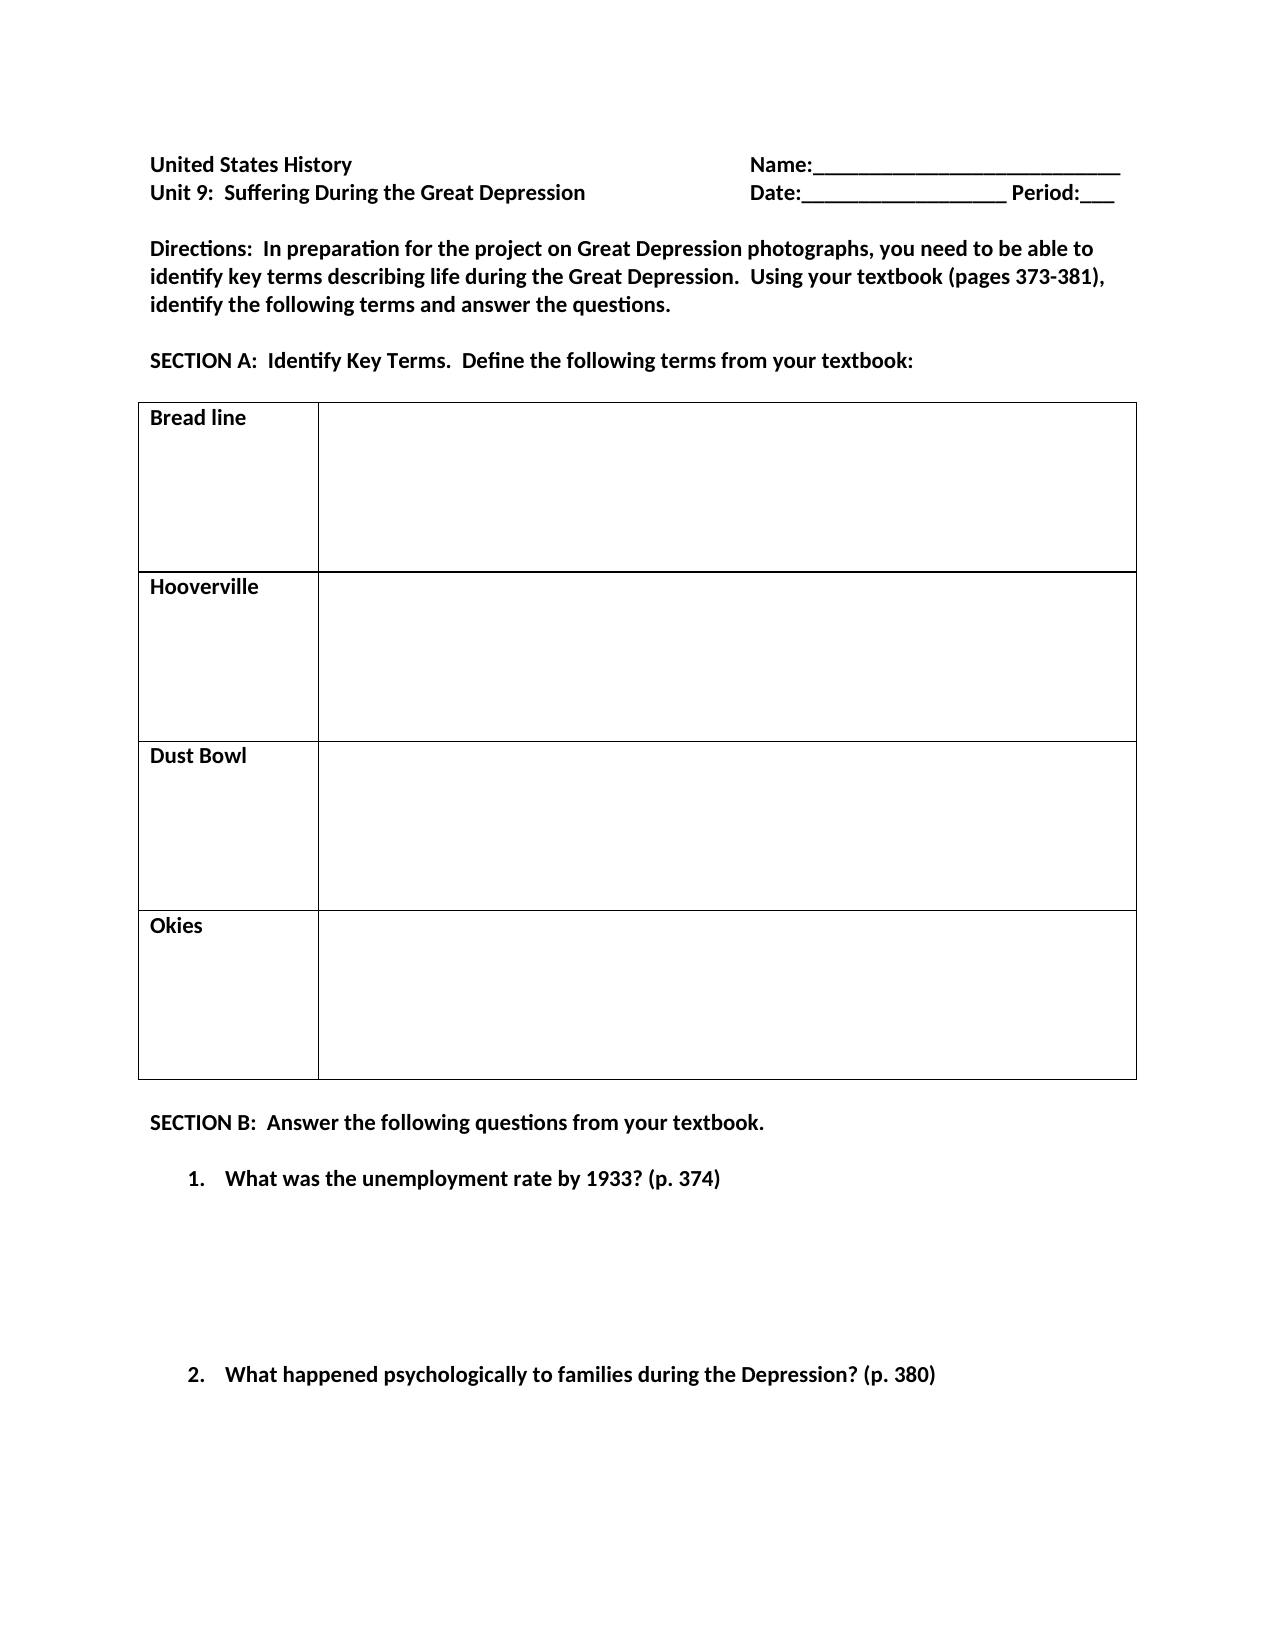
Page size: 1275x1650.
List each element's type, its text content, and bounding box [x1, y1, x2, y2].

table_cell [319, 911, 1136, 1079]
table_cell [319, 742, 1136, 910]
text Directions: In preparation for the project on Great Depression photographs, you need to be able to identify key terms describing life during the Great Depression. Using your textbook (pages 373-381), identify the following terms and answer the questions. [150, 234, 1125, 318]
table_cell Hooverville [139, 573, 318, 741]
table_header [319, 403, 1136, 571]
list What happened psychologically to families during the Depression? (p. 380) [187, 1360, 1125, 1388]
text United States History Name:___________________________ [150, 150, 1125, 178]
text SECTION A: Identify Key Terms. Define the following terms from your textbook: [150, 346, 1125, 374]
text SECTION B: Answer the following questions from your textbook. [150, 1108, 1125, 1136]
table_cell Dust Bowl [139, 742, 318, 910]
list What was the unemployment rate by 1933? (p. 374) [187, 1164, 1125, 1192]
text Unit 9: Suffering During the Great Depression Date:__________________ Period:___ [150, 178, 1125, 206]
table_header Bread line [139, 403, 318, 571]
table_cell [319, 573, 1136, 741]
table_cell Okies [139, 911, 318, 1079]
